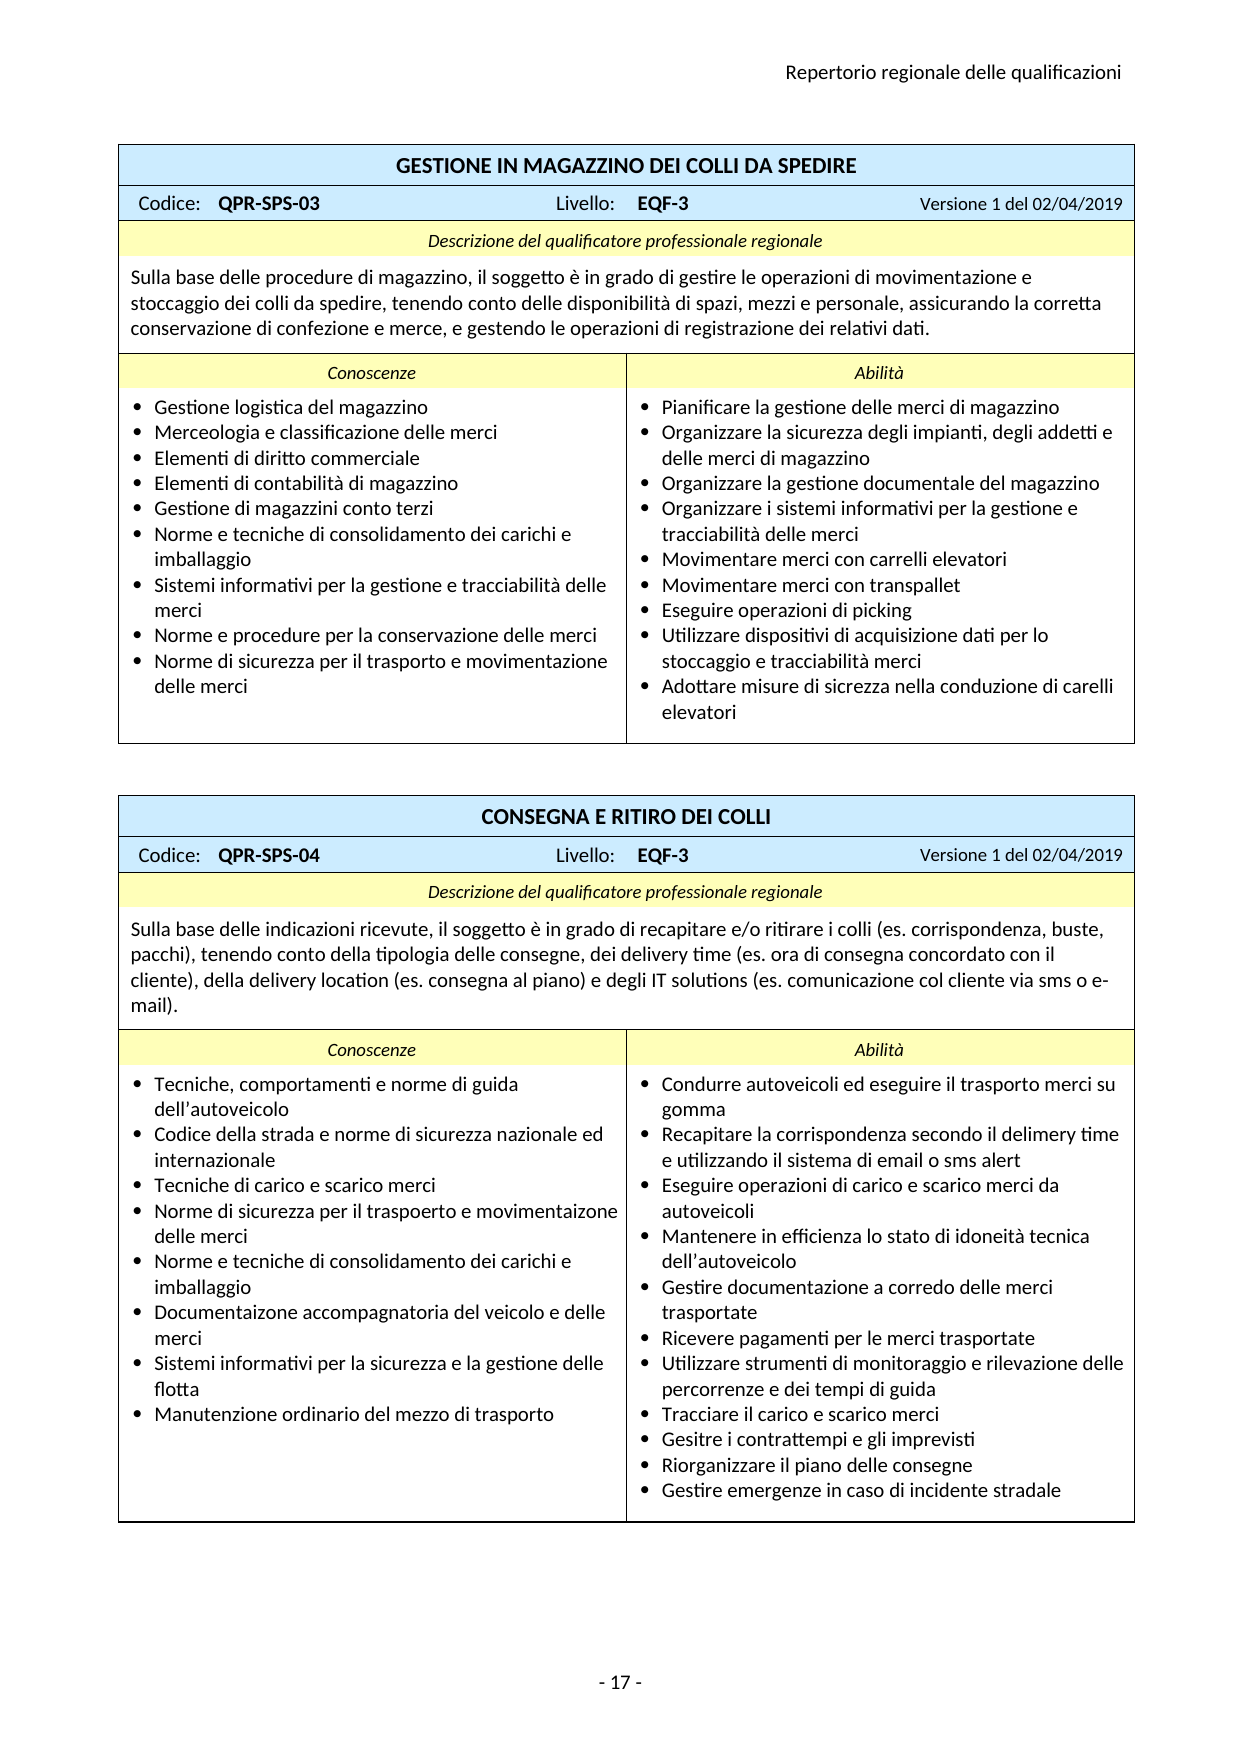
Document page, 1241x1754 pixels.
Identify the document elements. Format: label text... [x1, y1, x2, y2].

table_cell Livello: [457, 837, 626, 872]
table_cell Versione 1 del 02/04/2019 [796, 837, 1134, 872]
table_cell Sulla base delle indicazioni ricevute, il soggetto è in grado di recapitare e/o ritirare i colli (es. corrispondenza, buste, pacchi), tenendo conto della tipologia delle consegne, dei delivery time (es. ora di consegna concordato con il cliente), della delivery location (es. consegna al piano) e degli IT solutions (es. comunicazione col cliente via sms o e-mail). [119, 907, 1134, 1029]
table_cell Conoscenze [119, 354, 626, 388]
table_cell Descrizione del qualificatore professionale regionale [119, 873, 1134, 907]
table_cell QPR-SPS-03 [207, 186, 457, 220]
table_header GESTIONE IN MAGAZZINO DEI COLLI DA SPEDIRE [119, 145, 1134, 185]
table_cell Descrizione del qualificatore professionale regionale [119, 221, 1134, 256]
table_cell Versione 1 del 02/04/2019 [796, 186, 1134, 220]
table_cell Sulla base delle procedure di magazzino, il soggetto è in grado di gestire le operazioni di movimentazione e stoccaggio dei colli da spedire, tenendo conto delle disponibilità di spazi, mezzi e personale, assicurando la corretta conservazione di confezione e merce, e gestendo le operazioni di registrazione dei relativi dati. [119, 256, 1134, 353]
table_cell Gestione logistica del magazzino Merceologia e classificazione delle merci Elementi di diritto commerciale Elementi di contabilità di magazzino Gestione di magazzini conto terzi Norme e tecniche di consolidamento dei carichi e imballaggio Sistemi informativi per la gestione e tracciabilità delle merci Norme e procedure per la conservazione delle merci Norme di sicurezza per il trasporto e movimentazione delle merci [119, 388, 626, 743]
table_cell EQF-3 [626, 837, 796, 872]
table_header CONSEGNA E RITIRO DEI COLLI [119, 796, 1134, 836]
table_cell QPR-SPS-04 [207, 837, 457, 872]
table_cell Livello: [457, 186, 626, 220]
table_cell Abilità [627, 354, 1134, 388]
table_cell Condurre autoveicoli ed eseguire il trasporto merci su gomma Recapitare la corrispondenza secondo il delimery time e utilizzando il sistema di email o sms alert Eseguire operazioni di carico e scarico merci da autoveicoli Mantenere in efficienza lo stato di idoneità tecnica dell’autoveicolo Gestire documentazione a corredo delle merci trasportate Ricevere pagamenti per le merci trasportate Utilizzare strumenti di monitoraggio e rilevazione delle percorrenze e dei tempi di guida Tracciare il carico e scarico merci Gesitre i contrattempi e gli imprevisti Riorganizzare il piano delle consegne Gestire emergenze in caso di incidente stradale [627, 1065, 1134, 1521]
table_cell EQF-3 [626, 186, 796, 220]
table_cell Codice: [119, 837, 207, 872]
table_cell Abilità [627, 1030, 1134, 1065]
table_cell Pianificare la gestione delle merci di magazzino Organizzare la sicurezza degli impianti, degli addetti e delle merci di magazzino Organizzare la gestione documentale del magazzino Organizzare i sistemi informativi per la gestione e tracciabilità delle merci Movimentare merci con carrelli elevatori Movimentare merci con transpallet Eseguire operazioni di picking Utilizzare dispositivi di acquisizione dati per lo stoccaggio e tracciabilità merci Adottare misure di sicrezza nella conduzione di carelli elevatori [627, 388, 1134, 743]
table_cell Conoscenze [119, 1030, 626, 1065]
table_cell Tecniche, comportamenti e norme di guida dell’autoveicolo Codice della strada e norme di sicurezza nazionale ed internazionale Tecniche di carico e scarico merci Norme di sicurezza per il traspoerto e movimentaizone delle merci Norme e tecniche di consolidamento dei carichi e imballaggio Documentaizone accompagnatoria del veicolo e delle merci Sistemi informativi per la sicurezza e la gestione delle flotta Manutenzione ordinario del mezzo di trasporto [119, 1065, 626, 1521]
table_cell Codice: [119, 186, 207, 220]
